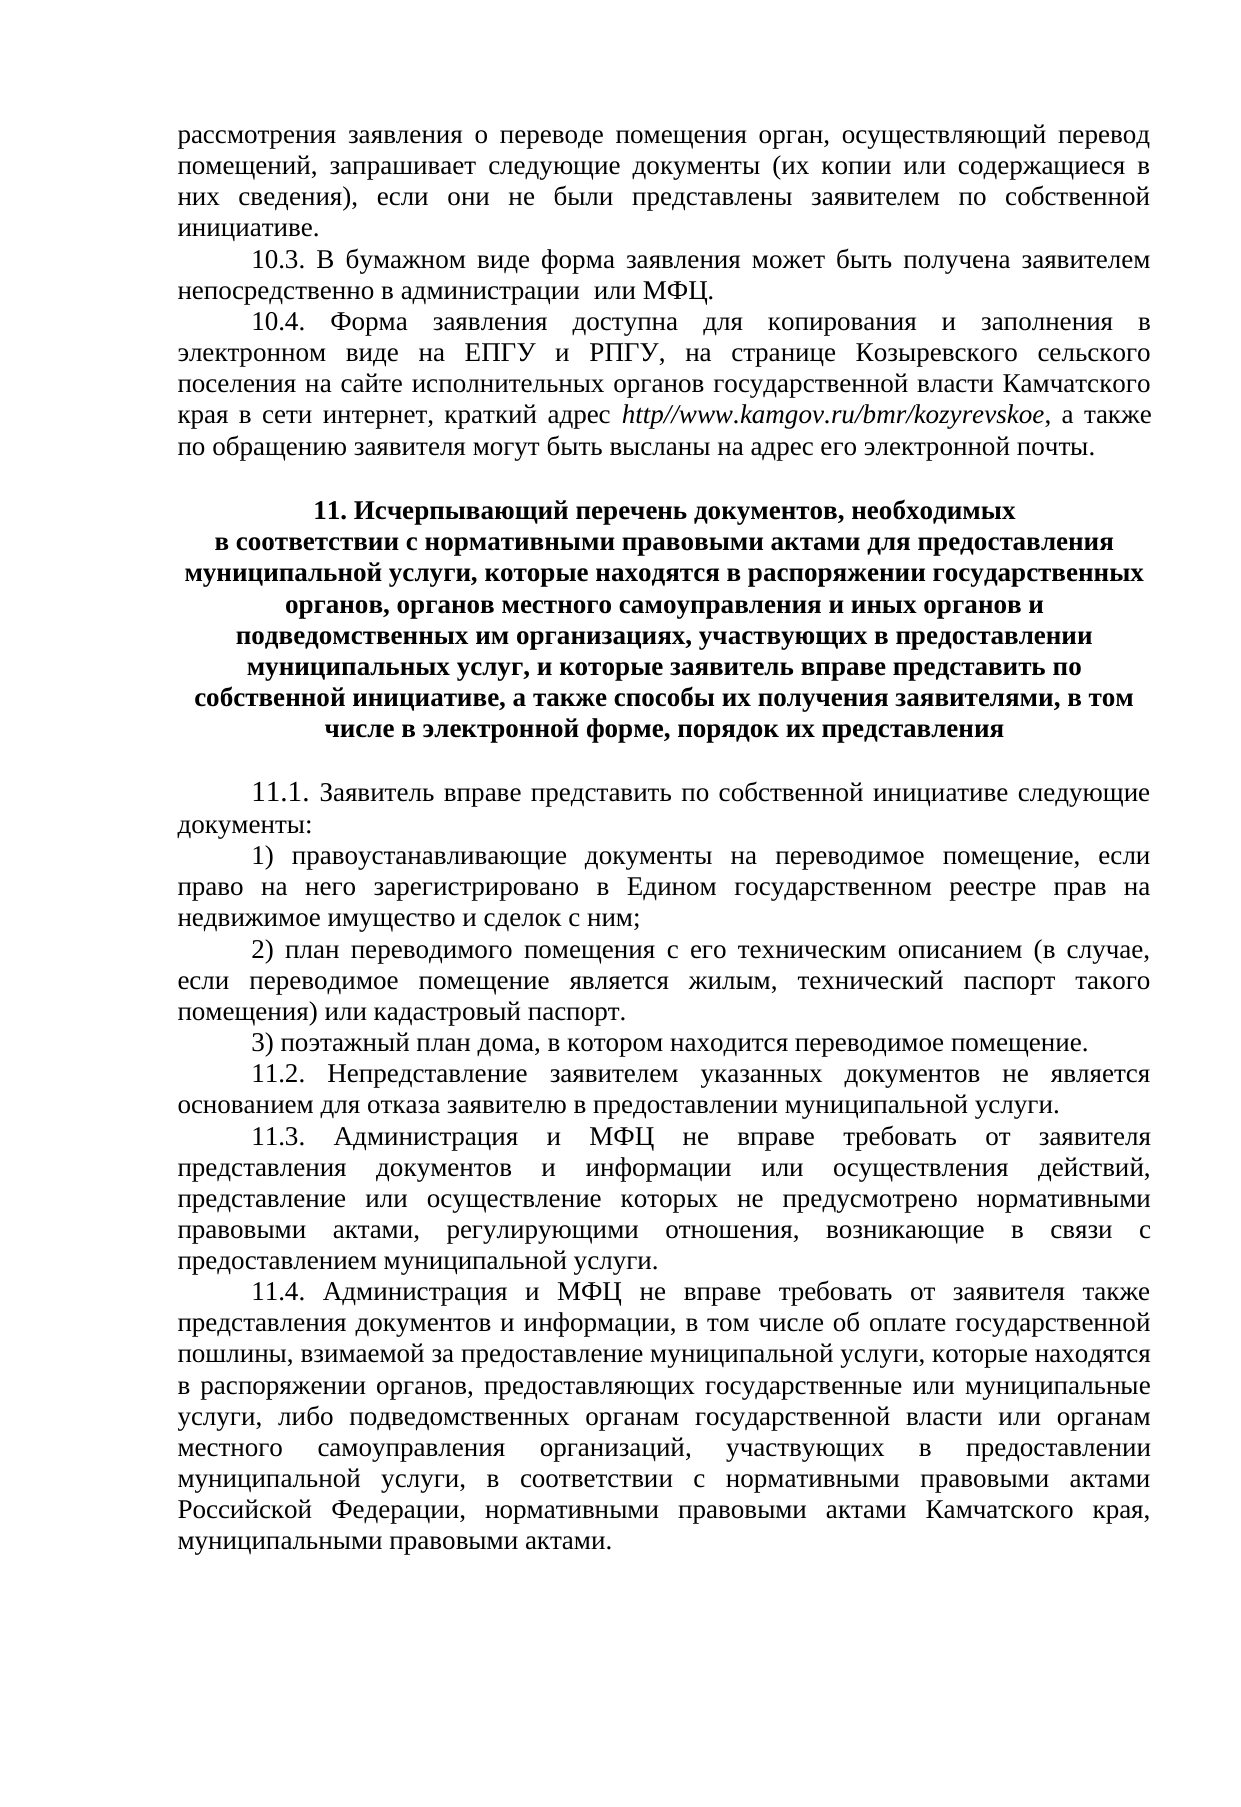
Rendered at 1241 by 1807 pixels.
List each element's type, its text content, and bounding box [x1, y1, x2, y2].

text в соответствии с нормативными правовыми актами для предоставления муниципальной услуги, которые находятся в распоряжении государственных органов, органов местного самоуправления и иных органов и подведомственных им организациях, участвующих в предоставлении муниципальных услуг, и которые заявитель вправе представить по собственной инициативе, а также способы их получения заявителями, в том числе в электронной форме, порядок их представления [177, 525, 1152, 743]
text 10.4. Форма заявления доступна для копирования и заполнения в электронном виде на ЕПГУ и РПГУ, на странице Козыревского сельского поселения на сайте исполнительных органов государственной власти Камчатского края в сети интернет, краткий адрес http//www.kamgov.ru/bmr/kozyrevskoe, а также по обращению заявителя могут быть высланы на адрес его электронной почты. [177, 305, 1152, 461]
text 11.2. Непредставление заявителем указанных документов не является основанием для отказа заявителю в предоставлении муниципальной услуги. [177, 1057, 1152, 1119]
text 10.3. В бумажном виде форма заявления может быть получена заявителем непосредственно в администрации или МФЦ. [177, 243, 1152, 305]
text 3) поэтажный план дома, в котором находится переводимое помещение. [177, 1026, 1152, 1057]
text 11.1. Заявитель вправе представить по собственной инициативе следующие документы: [177, 774, 1152, 839]
text 11.4. Администрация и МФЦ не вправе требовать от заявителя также представления документов и информации, в том числе об оплате государственной пошлины, взимаемой за предоставление муниципальной услуги, которые находятся в распоряжении органов, предоставляющих государственные или муниципальные услуги, либо подведомственных органам государственной власти или органам местного самоуправления организаций, участвующих в предоставлении муниципальной услуги, в соответствии с нормативными правовыми актами Российской Федерации, нормативными правовыми актами Камчатского края, муниципальными правовыми актами. [177, 1275, 1152, 1556]
text 1) правоустанавливающие документы на переводимое помещение, если право на него зарегистрировано в Едином государственном реестре прав на недвижимое имущество и сделок с ним; [177, 839, 1152, 933]
text 11. Исчерпывающий перечень документов, необходимых [177, 494, 1152, 525]
text 11.3. Администрация и МФЦ не вправе требовать от заявителя представления документов и информации или осуществления действий, представление или осуществление которых не предусмотрено нормативными правовыми актами, регулирующими отношения, возникающие в связи с предоставлением муниципальной услуги. [177, 1119, 1152, 1275]
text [177, 118, 1152, 243]
text 2) план переводимого помещения с его техническим описанием (в случае, если переводимое помещение является жилым, технический паспорт такого помещения) или кадастровый паспорт. [177, 933, 1152, 1026]
